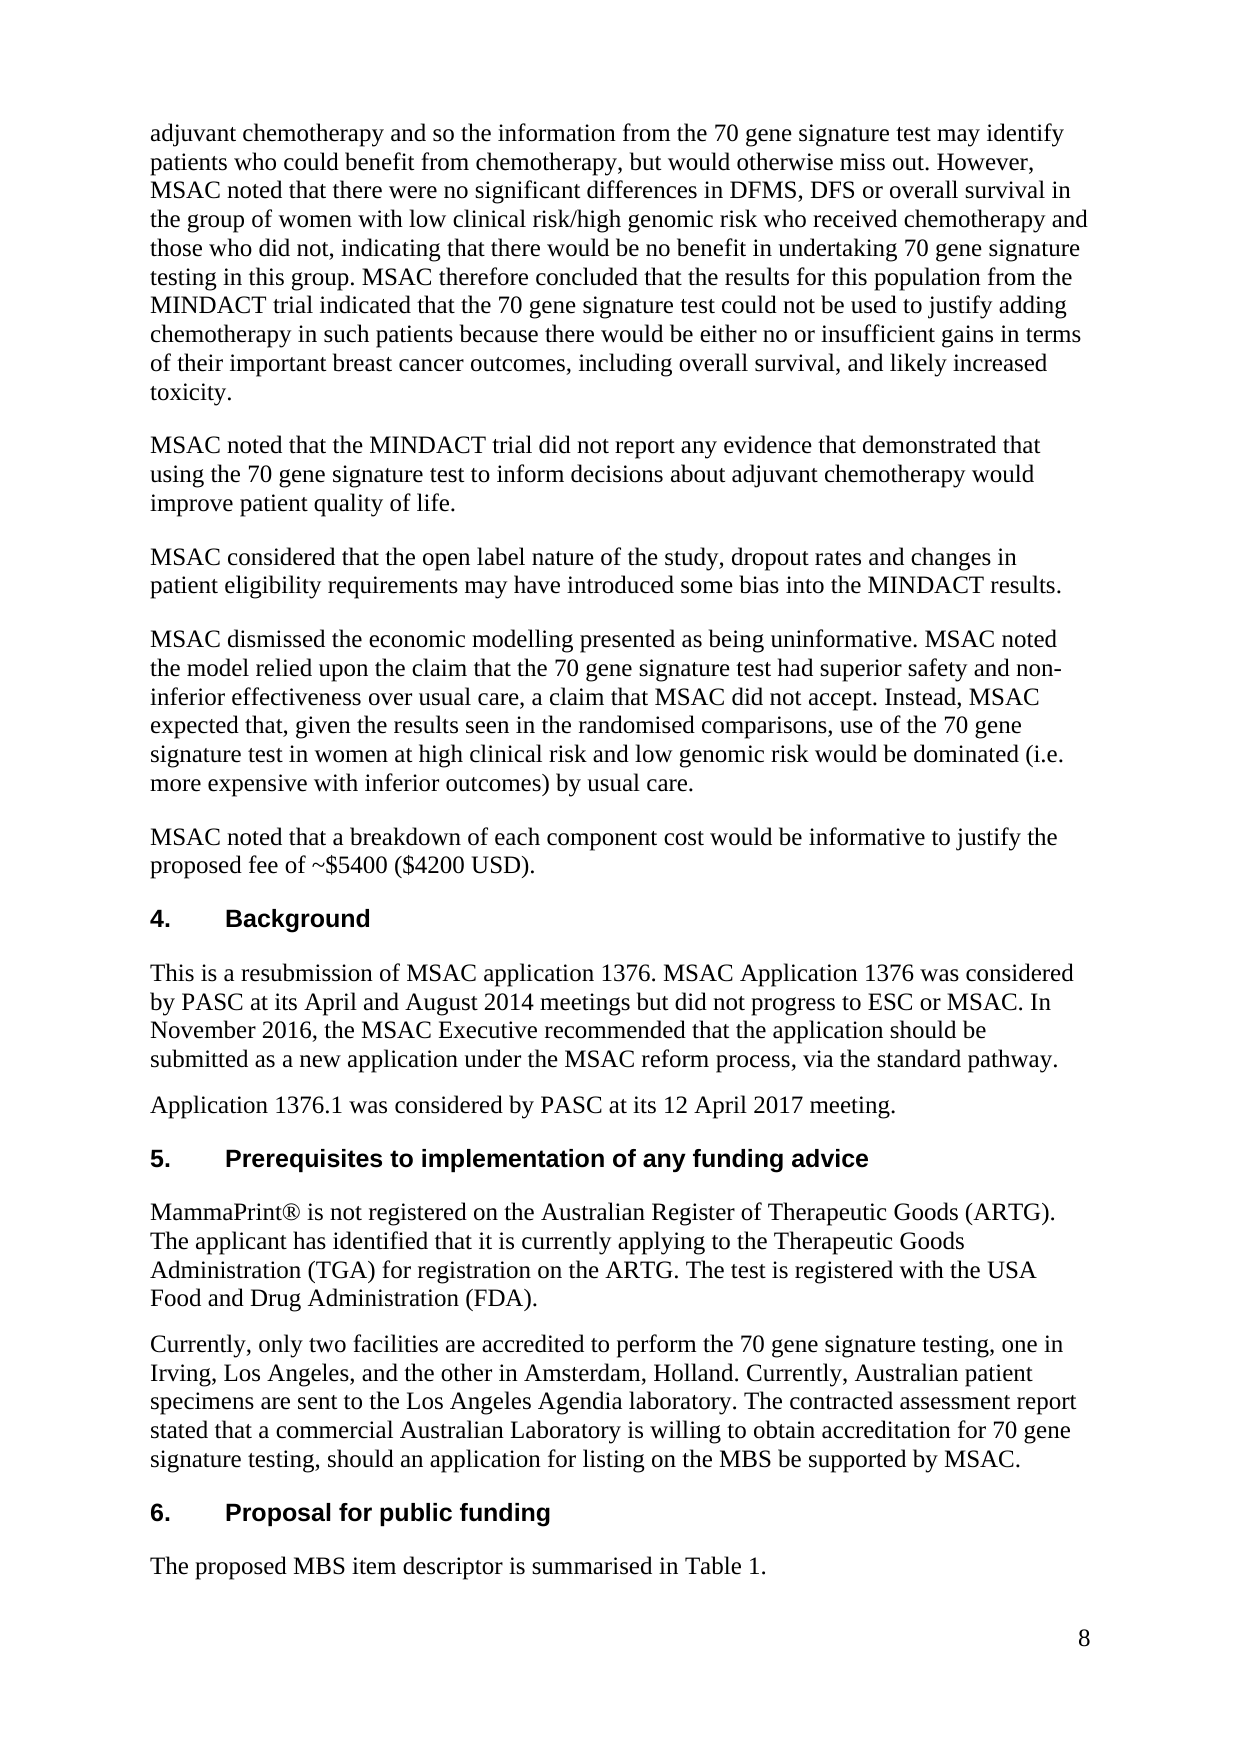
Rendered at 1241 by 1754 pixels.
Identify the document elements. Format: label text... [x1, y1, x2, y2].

subtitle Background [150, 904, 1090, 933]
text MSAC considered that the open label nature of the study, dropout rates and changes in patient eligibility requirements may have introduced some bias into the MINDACT results. [150, 542, 1090, 599]
text MSAC dismissed the economic modelling presented as being uninformative. MSAC noted the model relied upon the claim that the 70 gene signature test had superior safety and non-inferior effectiveness over usual care, a claim that MSAC did not accept. Instead, MSAC expected that, given the results seen in the randomised comparisons, use of the 70 gene signature test in women at high clinical risk and low genomic risk would be dominated (i.e. more expensive with inferior outcomes) by usual care. [150, 624, 1090, 797]
text MSAC noted that a breakdown of each component cost would be informative to justify the proposed fee of ~$5400 ($4200 USD). [150, 822, 1090, 879]
text MSAC noted that the MINDACT trial did not report any evidence that demonstrated that using the 70 gene signature test to inform decisions about adjuvant chemotherapy would improve patient quality of life. [150, 431, 1090, 517]
text The proposed MBS item descriptor is summarised in Table 1. [150, 1551, 1090, 1580]
subtitle Proposal for public funding [150, 1498, 1090, 1526]
text This is a resubmission of MSAC application 1376. MSAC Application 1376 was considered by PASC at its April and August 2014 meetings but did not progress to ESC or MSAC. In November 2016, the MSAC Executive recommended that the application should be submitted as a new application under the MSAC reform process, via the standard pathway. [150, 958, 1090, 1073]
text Currently, only two facilities are accredited to perform the 70 gene signature testing, one in Irving, Los Angeles, and the other in Amsterdam, Holland. Currently, Australian patient specimens are sent to the Los Angeles Agendia laboratory. The contracted assessment report stated that a commercial Australian Laboratory is willing to obtain accreditation for 70 gene signature testing, should an application for listing on the MBS be supported by MSAC. [150, 1329, 1090, 1473]
text MammaPrint® is not registered on the Australian Register of Therapeutic Goods (ARTG). The applicant has identified that it is currently applying to the Therapeutic Goods Administration (TGA) for registration on the ARTG. The test is registered with the USA Food and Drug Administration (FDA). [150, 1197, 1090, 1312]
text Application 1376.1 was considered by PASC at its 12 April 2017 meeting. [150, 1090, 1090, 1118]
subtitle Prerequisites to implementation of any funding advice [150, 1143, 1090, 1172]
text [150, 118, 1090, 406]
